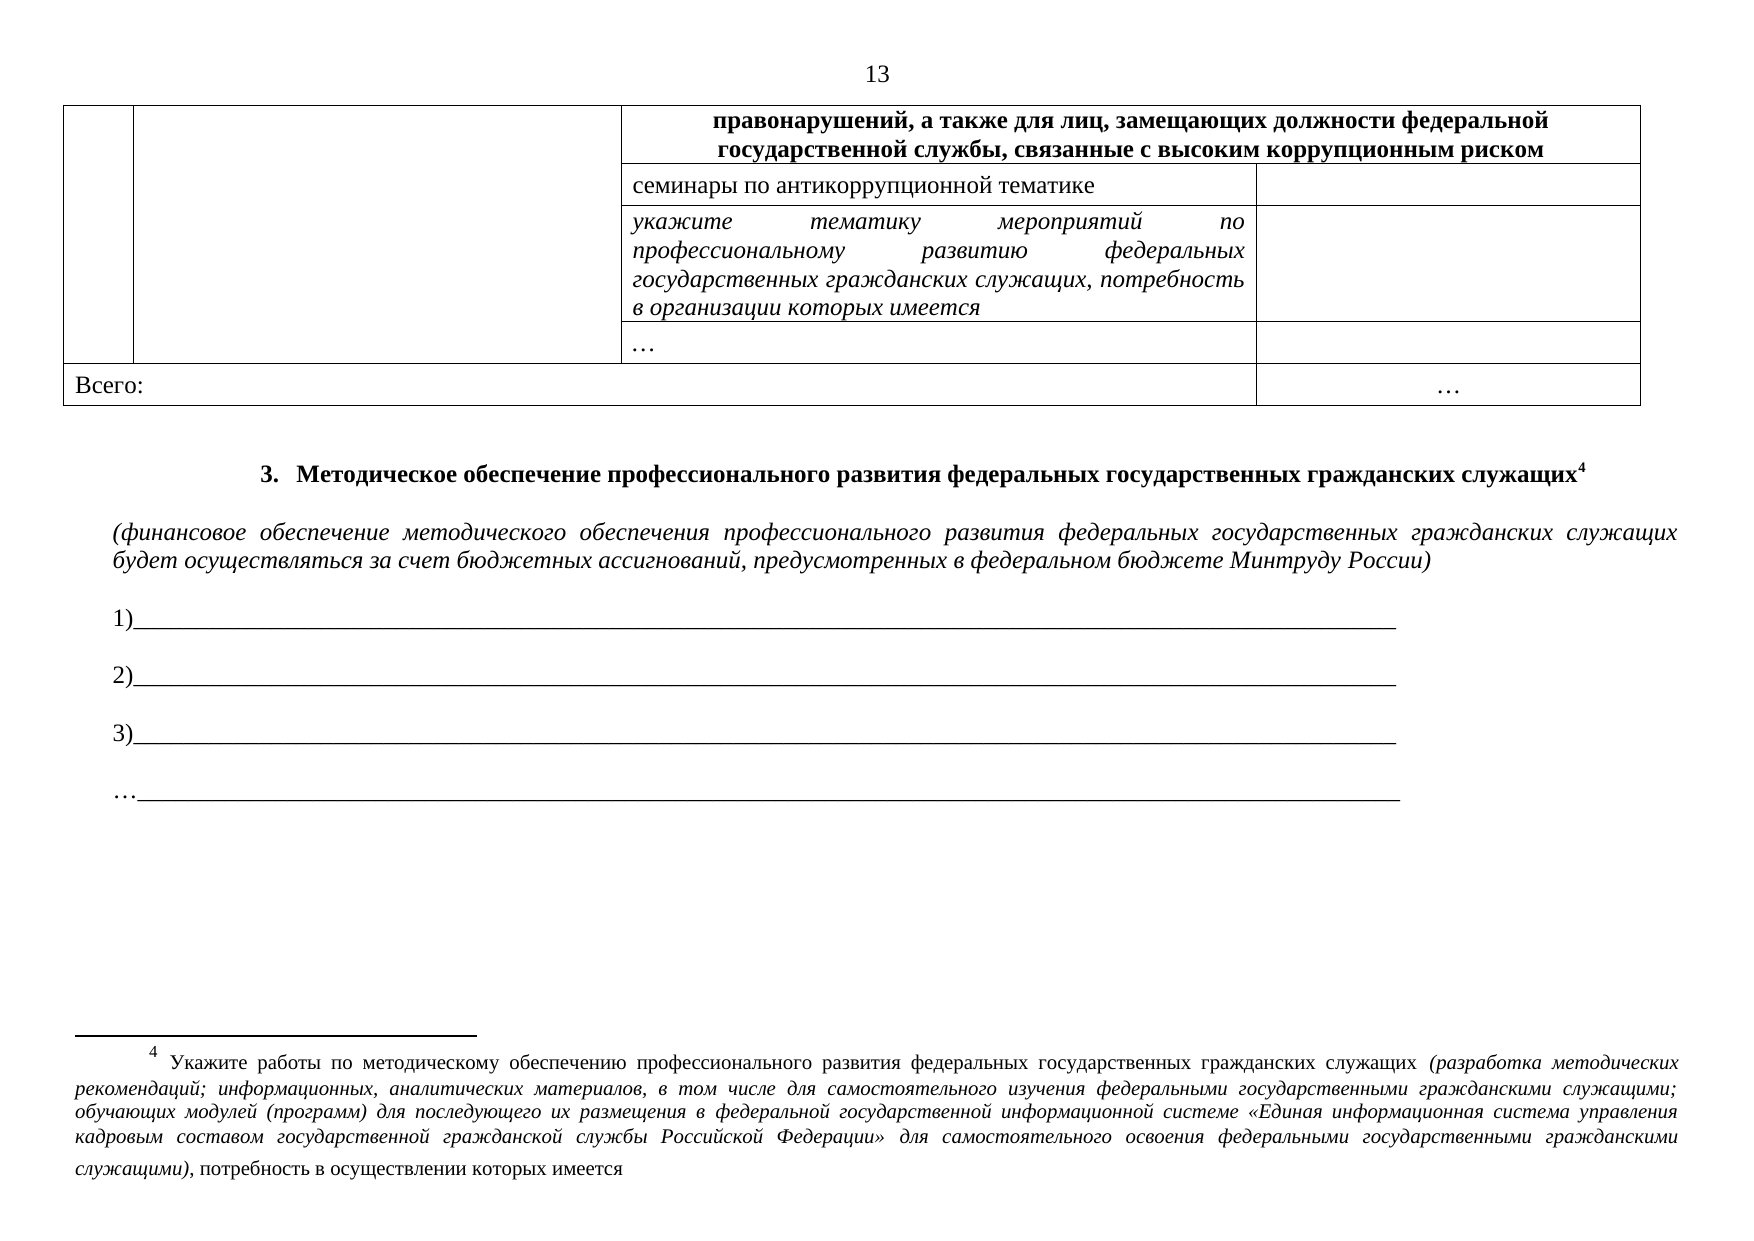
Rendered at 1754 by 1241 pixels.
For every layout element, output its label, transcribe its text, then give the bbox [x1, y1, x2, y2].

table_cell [622, 106, 1640, 163]
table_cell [134, 106, 621, 363]
table_cell … [622, 322, 1256, 363]
table_cell … [1257, 364, 1640, 405]
list …_____________________________________________________________________________________________________ [112, 775, 1679, 804]
list (финансовое обеспечение методического обеспечения профессионального развития федеральных государственных гражданских служащих будет осуществляться за счет бюджетных ассигнований, предусмотренных в федеральном бюджете Минтруду России) [112, 517, 1679, 574]
table_cell укажите тематику мероприятий по профессиональному развитию федеральных государственных гражданских служащих, потребность в организации которых имеется [622, 206, 1256, 321]
table_cell [1257, 206, 1640, 321]
list 1)_____________________________________________________________________________________________________ [112, 603, 1679, 632]
list 3)_____________________________________________________________________________________________________ [112, 718, 1679, 747]
table_cell 2 [64, 106, 133, 363]
table_cell [1257, 322, 1640, 363]
list 2)_____________________________________________________________________________________________________ [112, 660, 1679, 689]
table_cell Всего: [64, 364, 1256, 405]
table_cell [1257, 164, 1640, 205]
list Методическое обеспечение профессионального развития федеральных государственных гражданских служащих [150, 459, 1679, 488]
table_cell семинары по антикоррупционной тематике [622, 164, 1256, 205]
